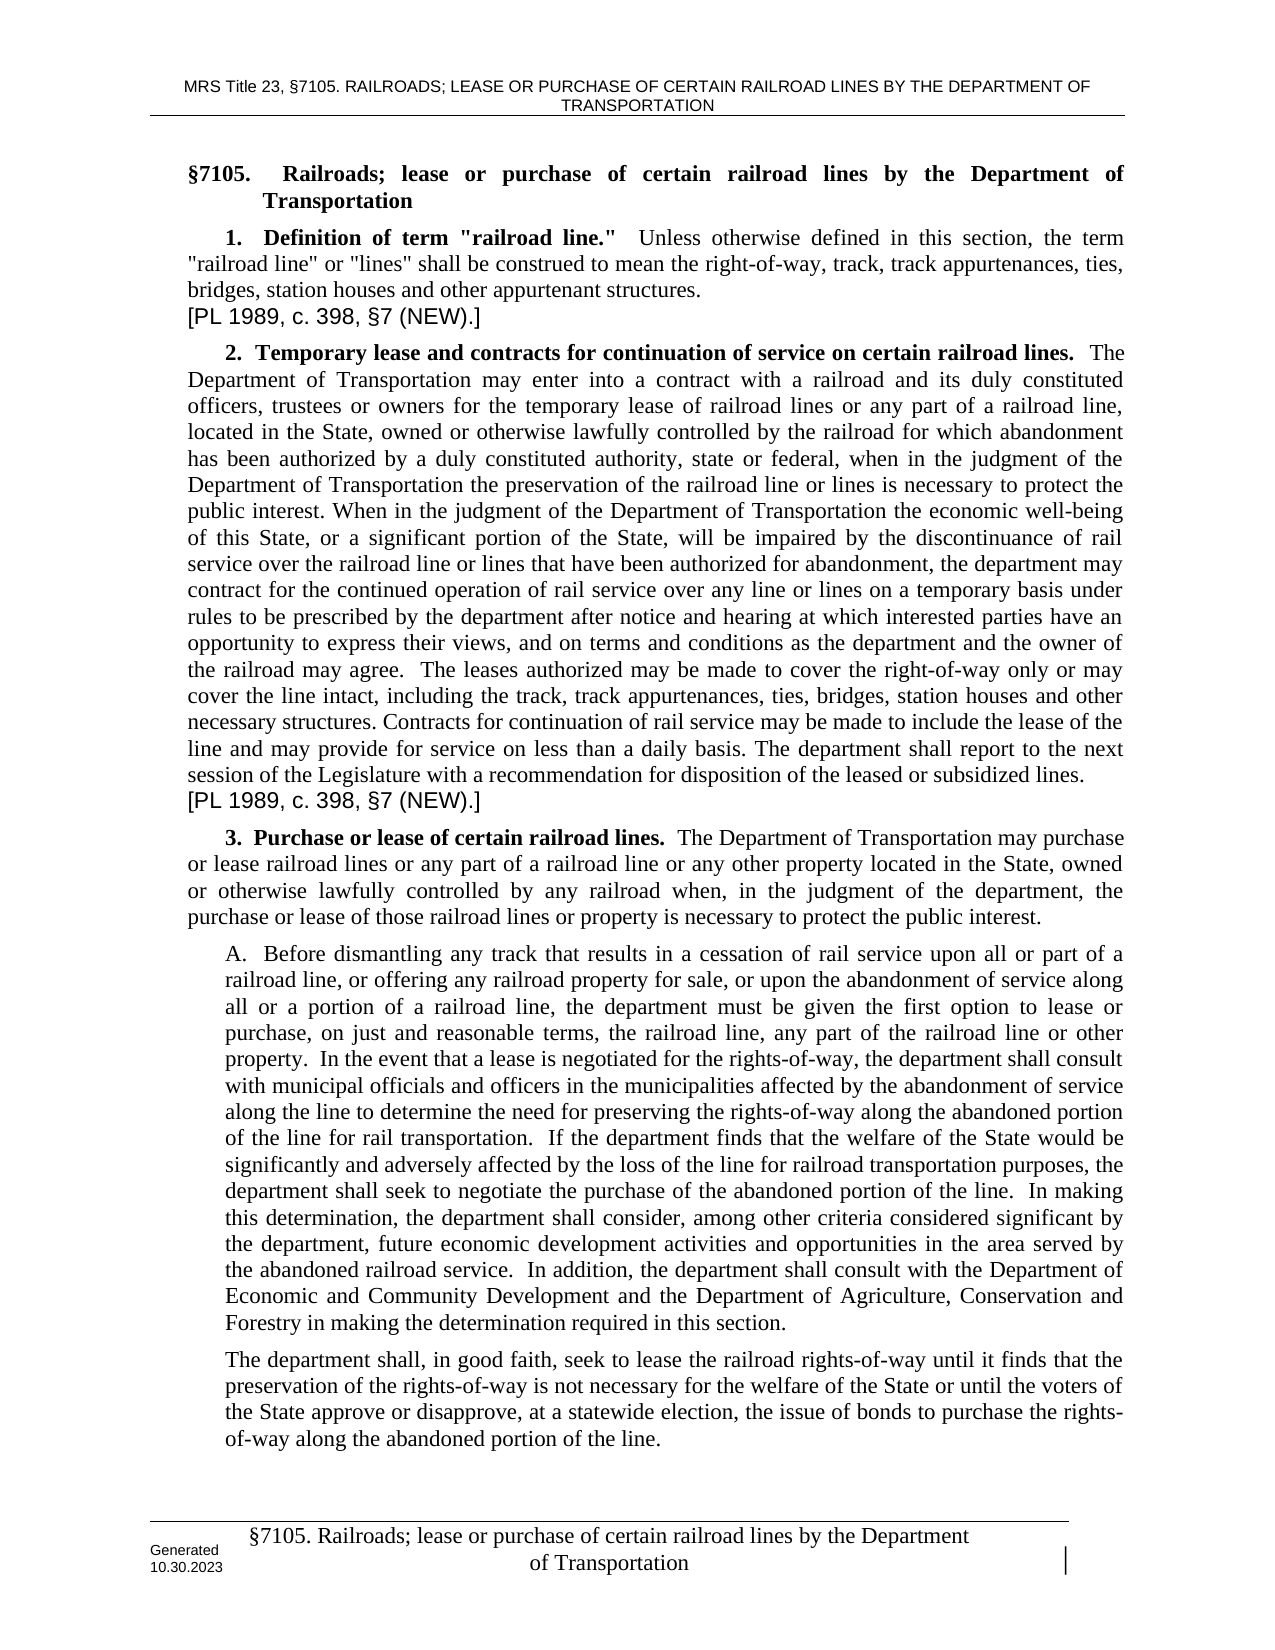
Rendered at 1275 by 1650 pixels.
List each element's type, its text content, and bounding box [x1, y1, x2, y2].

text A. Before dismantling any track that results in a cessation of rail service upon all or part of a railroad line, or offering any railroad property for sale, or upon the abandonment of service along all or a portion of a railroad line, the department must be given the first option to lease or purchase, on just and reasonable terms, the railroad line, any part of the railroad line or other property. In the event that a lease is negotiated for the rights-of-way, the department shall consult with municipal officials and officers in the municipalities affected by the abandonment of service along the line to determine the need for preserving the rights-of-way along the abandoned portion of the line for rail transportation. If the department finds that the welfare of the State would be significantly and adversely affected by the loss of the line for railroad transportation purposes, the department shall seek to negotiate the purchase of the abandoned portion of the line. In making this determination, the department shall consider, among other criteria considered significant by the department, future economic development activities and opportunities in the area served by the abandoned railroad service. In addition, the department shall consult with the Department of Economic and Community Development and the Department of Agriculture, Conservation and Forestry in making the determination required in this section. [225, 940, 1125, 1335]
text [PL 1989, c. 398, §7 (NEW).] [187, 303, 1125, 329]
text [PL 1989, c. 398, §7 (NEW).] [187, 787, 1125, 814]
text The department shall, in good faith, seek to lease the railroad rights-of-way until it finds that the preservation of the rights-of-way is not necessary for the welfare of the State or until the voters of the State approve or disapprove, at a statewide election, the issue of bonds to purchase the rights-of-way along the abandoned portion of the line. [225, 1346, 1125, 1451]
text 1. Definition of term "railroad line." Unless otherwise defined in this section, the term "railroad line" or "lines" shall be construed to mean the right-of-way, track, track appurtenances, ties, bridges, station houses and other appurtenant structures. [187, 223, 1125, 303]
text §7105. Railroads; lease or purchase of certain railroad lines by the Department of Transportation [187, 160, 1125, 213]
text 3. Purchase or lease of certain railroad lines. The Department of Transportation may purchase or lease railroad lines or any part of a railroad line or any other property located in the State, owned or otherwise lawfully controlled by any railroad when, in the judgment of the department, the purchase or lease of those railroad lines or property is necessary to protect the public interest. [187, 824, 1125, 929]
text 2. Temporary lease and contracts for continuation of service on certain railroad lines. The Department of Transportation may enter into a contract with a railroad and its duly constituted officers, trustees or owners for the temporary lease of railroad lines or any part of a railroad line, located in the State, owned or otherwise lawfully controlled by the railroad for which abandonment has been authorized by a duly constituted authority, state or federal, when in the judgment of the Department of Transportation the preservation of the railroad line or lines is necessary to protect the public interest. When in the judgment of the Department of Transportation the economic well-being of this State, or a significant portion of the State, will be impaired by the discontinuance of rail service over the railroad line or lines that have been authorized for abandonment, the department may contract for the continued operation of rail service over any line or lines on a temporary basis under rules to be prescribed by the department after notice and hearing at which interested parties have an opportunity to express their views, and on terms and conditions as the department and the owner of the railroad may agree. The leases authorized may be made to cover the right-of-way only or may cover the line intact, including the track, track appurtenances, ties, bridges, station houses and other necessary structures. Contracts for continuation of rail service may be made to include the lease of the line and may provide for service on less than a daily basis. The department shall report to the next session of the Legislature with a recommendation for disposition of the leased or subsidized lines. [187, 339, 1125, 787]
